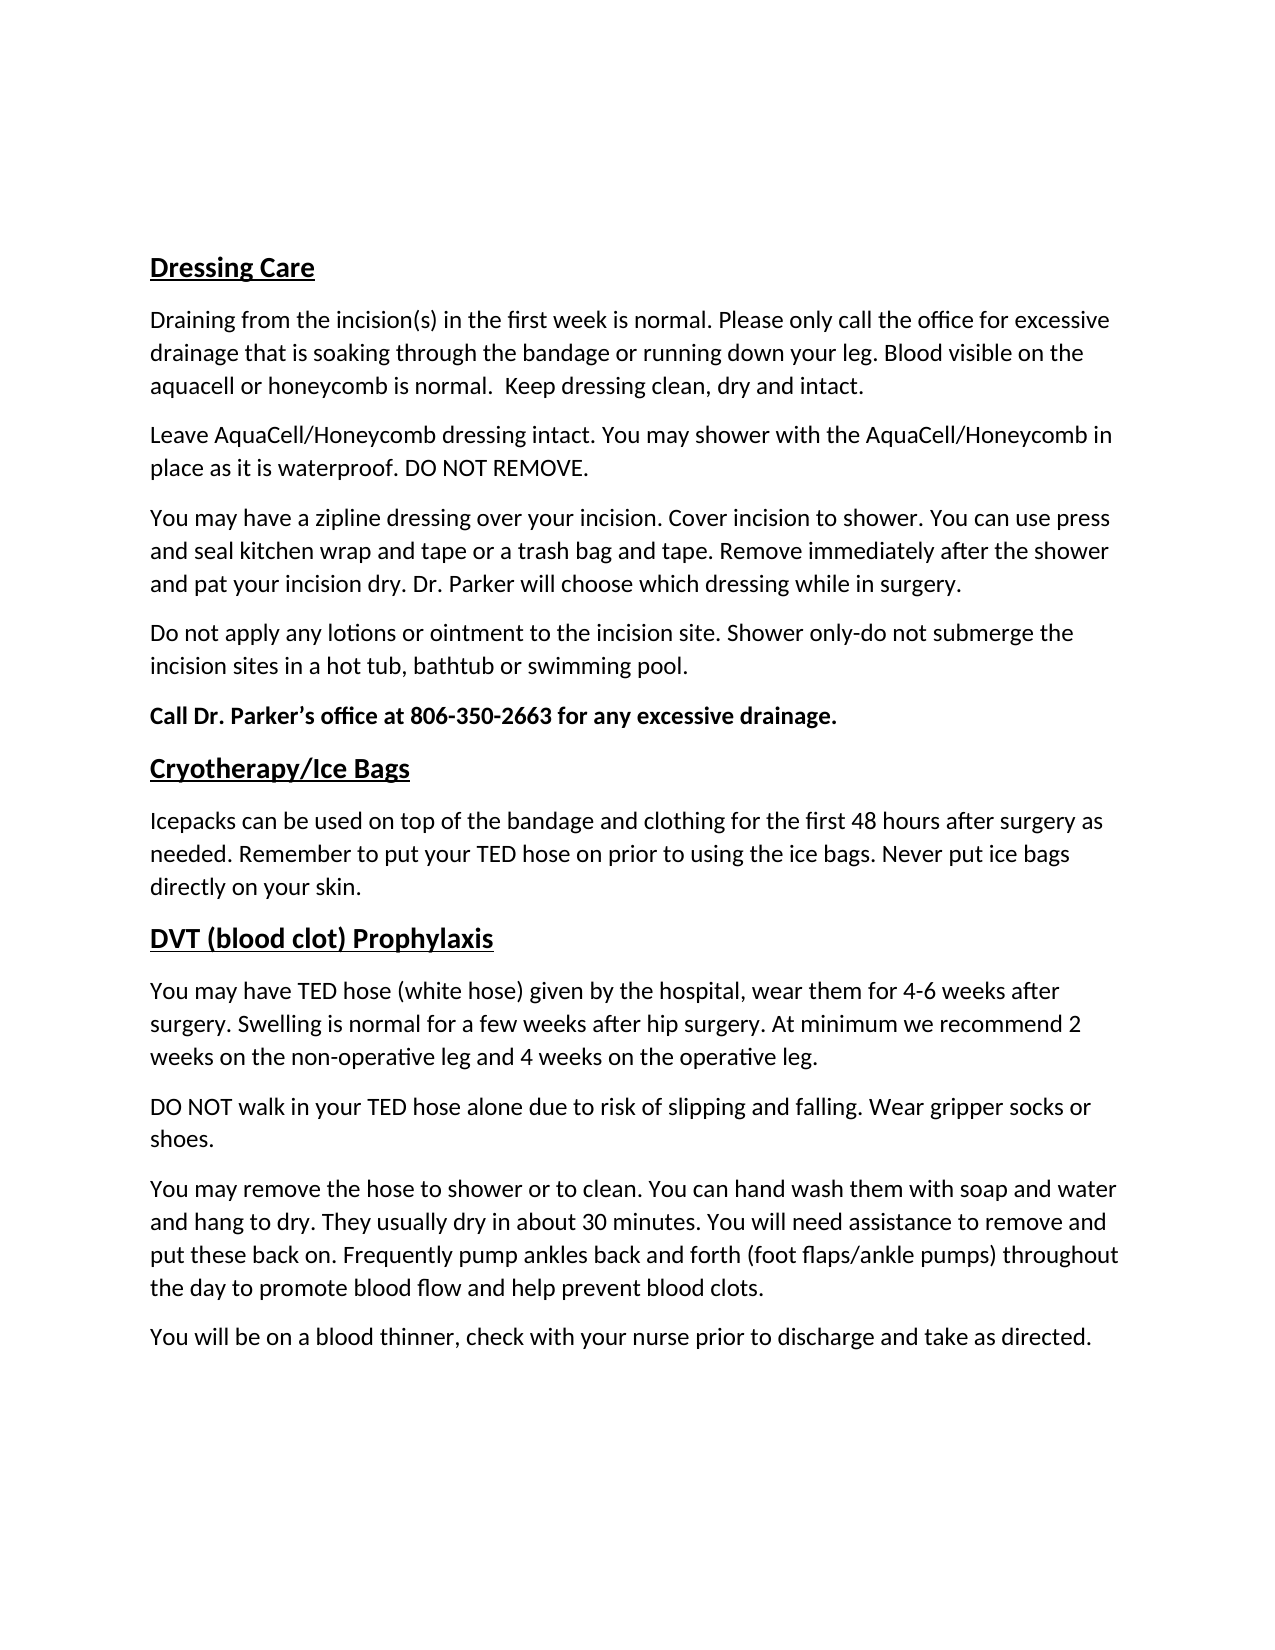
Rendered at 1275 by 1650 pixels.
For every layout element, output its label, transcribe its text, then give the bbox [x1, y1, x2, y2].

text You may have TED hose (white hose) given by the hospital, wear them for 4-6 weeks after surgery. Swelling is normal for a few weeks after hip surgery. At minimum we recommend 2 weeks on the non-operative leg and 4 weeks on the operative leg. [150, 975, 1125, 1072]
text Leave AquaCell/Honeycomb dressing intact. You may shower with the AquaCell/Honeycomb in place as it is waterproof. DO NOT REMOVE. [150, 420, 1125, 483]
text Dressing Care [150, 249, 1125, 285]
text DVT (blood clot) Prophylaxis [150, 920, 1125, 956]
text DO NOT walk in your TED hose alone due to risk of slipping and falling. Wear gripper socks or shoes. [150, 1091, 1125, 1154]
text You will be on a blood thinner, check with your nurse prior to discharge and take as directed. [150, 1322, 1125, 1352]
text Icepacks can be used on top of the bandage and clothing for the first 48 hours after surgery as needed. Remember to put your TED hose on prior to using the ice bags. Never put ice bags directly on your skin. [150, 805, 1125, 901]
text Do not apply any lotions or ointment to the incision site. Shower only-do not submerge the incision sites in a hot tub, bathtub or swimming pool. [150, 618, 1125, 681]
text Call Dr. Parker’s office at 806-350-2663 for any excessive drainage. [150, 700, 1125, 731]
text You may remove the hose to shower or to clean. You can hand wash them with soap and water and hang to dry. They usually dry in about 30 minutes. You will need assistance to remove and put these back on. Frequently pump ankles back and forth (foot flaps/ankle pumps) throughout the day to promote blood flow and help prevent blood clots. [150, 1173, 1125, 1302]
text Draining from the incision(s) in the first week is normal. Please only call the office for excessive drainage that is soaking through the bandage or running down your leg. Blood visible on the aquacell or honeycomb is normal. Keep dressing clean, dry and intact. [150, 304, 1125, 401]
text Cryotherapy/Ice Bags [150, 750, 1125, 785]
text You may have a zipline dressing over your incision. Cover incision to shower. You can use press and seal kitchen wrap and tape or a trash bag and tape. Remove immediately after the shower and pat your incision dry. Dr. Parker will choose which dressing while in surgery. [150, 502, 1125, 598]
